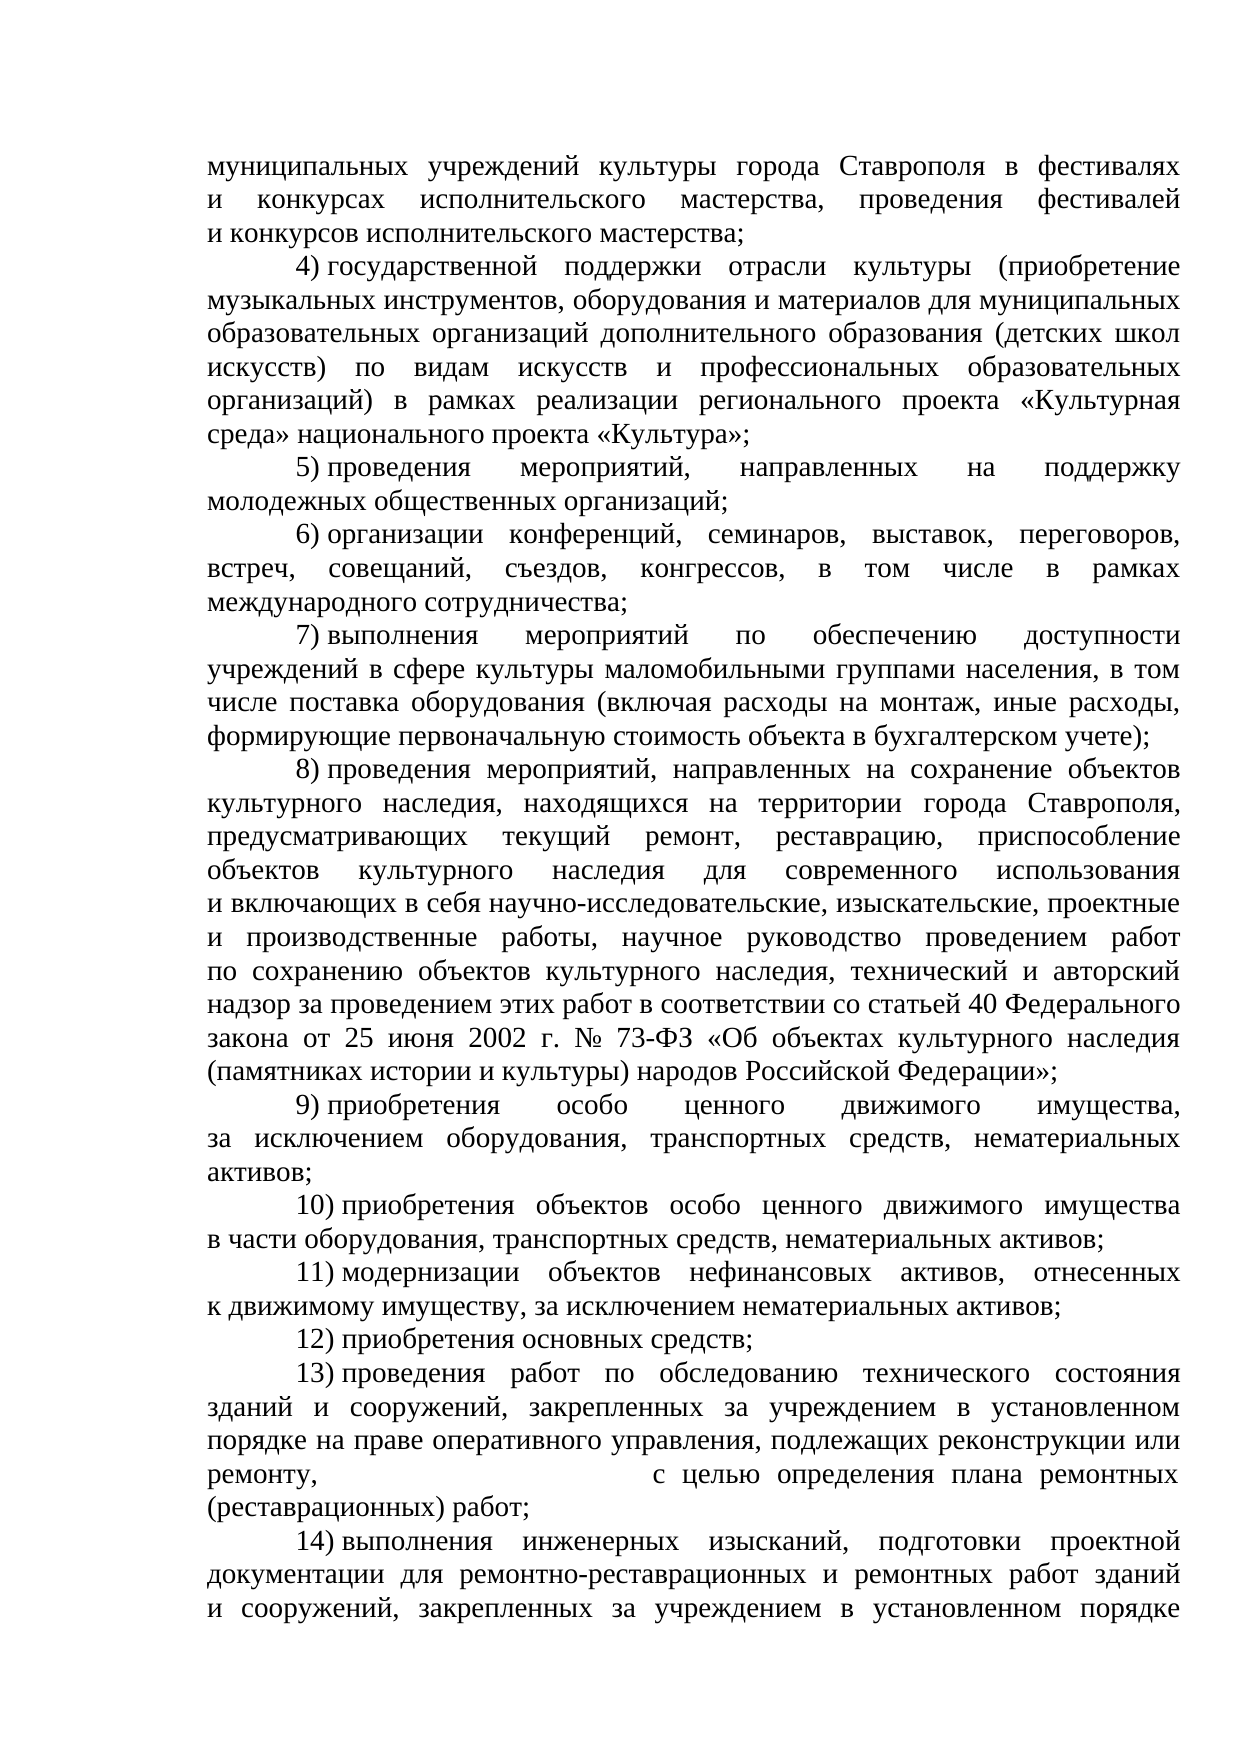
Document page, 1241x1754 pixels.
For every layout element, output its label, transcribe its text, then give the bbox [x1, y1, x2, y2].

text 13) проведения работ по обследованию технического состояния зданий и сооружений, закрепленных за учреждением в установленном порядке на праве оперативного управления, подлежащих реконструкции или ремонту, с целью определения плана ремонтных (реставрационных) работ; [207, 1355, 1181, 1523]
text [207, 148, 1181, 248]
text 11) модернизации объектов нефинансовых активов, отнесенных к движимому имуществу, за исключением нематериальных активов; [207, 1254, 1181, 1322]
text 10) приобретения объектов особо ценного движимого имущества в части оборудования, транспортных средств, нематериальных активов; [207, 1187, 1181, 1254]
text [207, 1523, 1181, 1623]
text 12) приобретения основных средств; [207, 1322, 1181, 1355]
text 4) государственной поддержки отрасли культуры (приобретение музыкальных инструментов, оборудования и материалов для муниципальных образовательных организаций дополнительного образования (детских школ искусств) по видам искусств и профессиональных образовательных организаций) в рамках реализации регионального проекта «Культурная среда» национального проекта «Культура»; [207, 248, 1181, 449]
text 5) проведения мероприятий, направленных на поддержку молодежных общественных организаций; [207, 449, 1181, 517]
text 9) приобретения особо ценного движимого имущества, за исключением оборудования, транспортных средств, нематериальных активов; [207, 1087, 1181, 1187]
text 7) выполнения мероприятий по обеспечению доступности учреждений в сфере культуры маломобильными группами населения, в том числе поставка оборудования (включая расходы на монтаж, иные расходы, формирующие первоначальную стоимость объекта в бухгалтерском учете); [207, 617, 1181, 751]
text 6) организации конференций, семинаров, выставок, переговоров, встреч, совещаний, съездов, конгрессов, в том числе в рамках международного сотрудничества; [207, 517, 1181, 617]
text 8) проведения мероприятий, направленных на сохранение объектов культурного наследия, находящихся на территории города Ставрополя, предусматривающих текущий ремонт, реставрацию, приспособление объектов культурного наследия для современного использования и включающих в себя научно-исследовательские, изыскательские, проектные и производственные работы, научное руководство проведением работ по сохранению объектов культурного наследия, технический и авторский надзор за проведением этих работ в соответствии со статьей 40 Федерального закона от 25 июня 2002 г. № 73-ФЗ «Об объектах культурного наследия (памятниках истории и культуры) народов Российской Федерации»; [207, 751, 1181, 1087]
